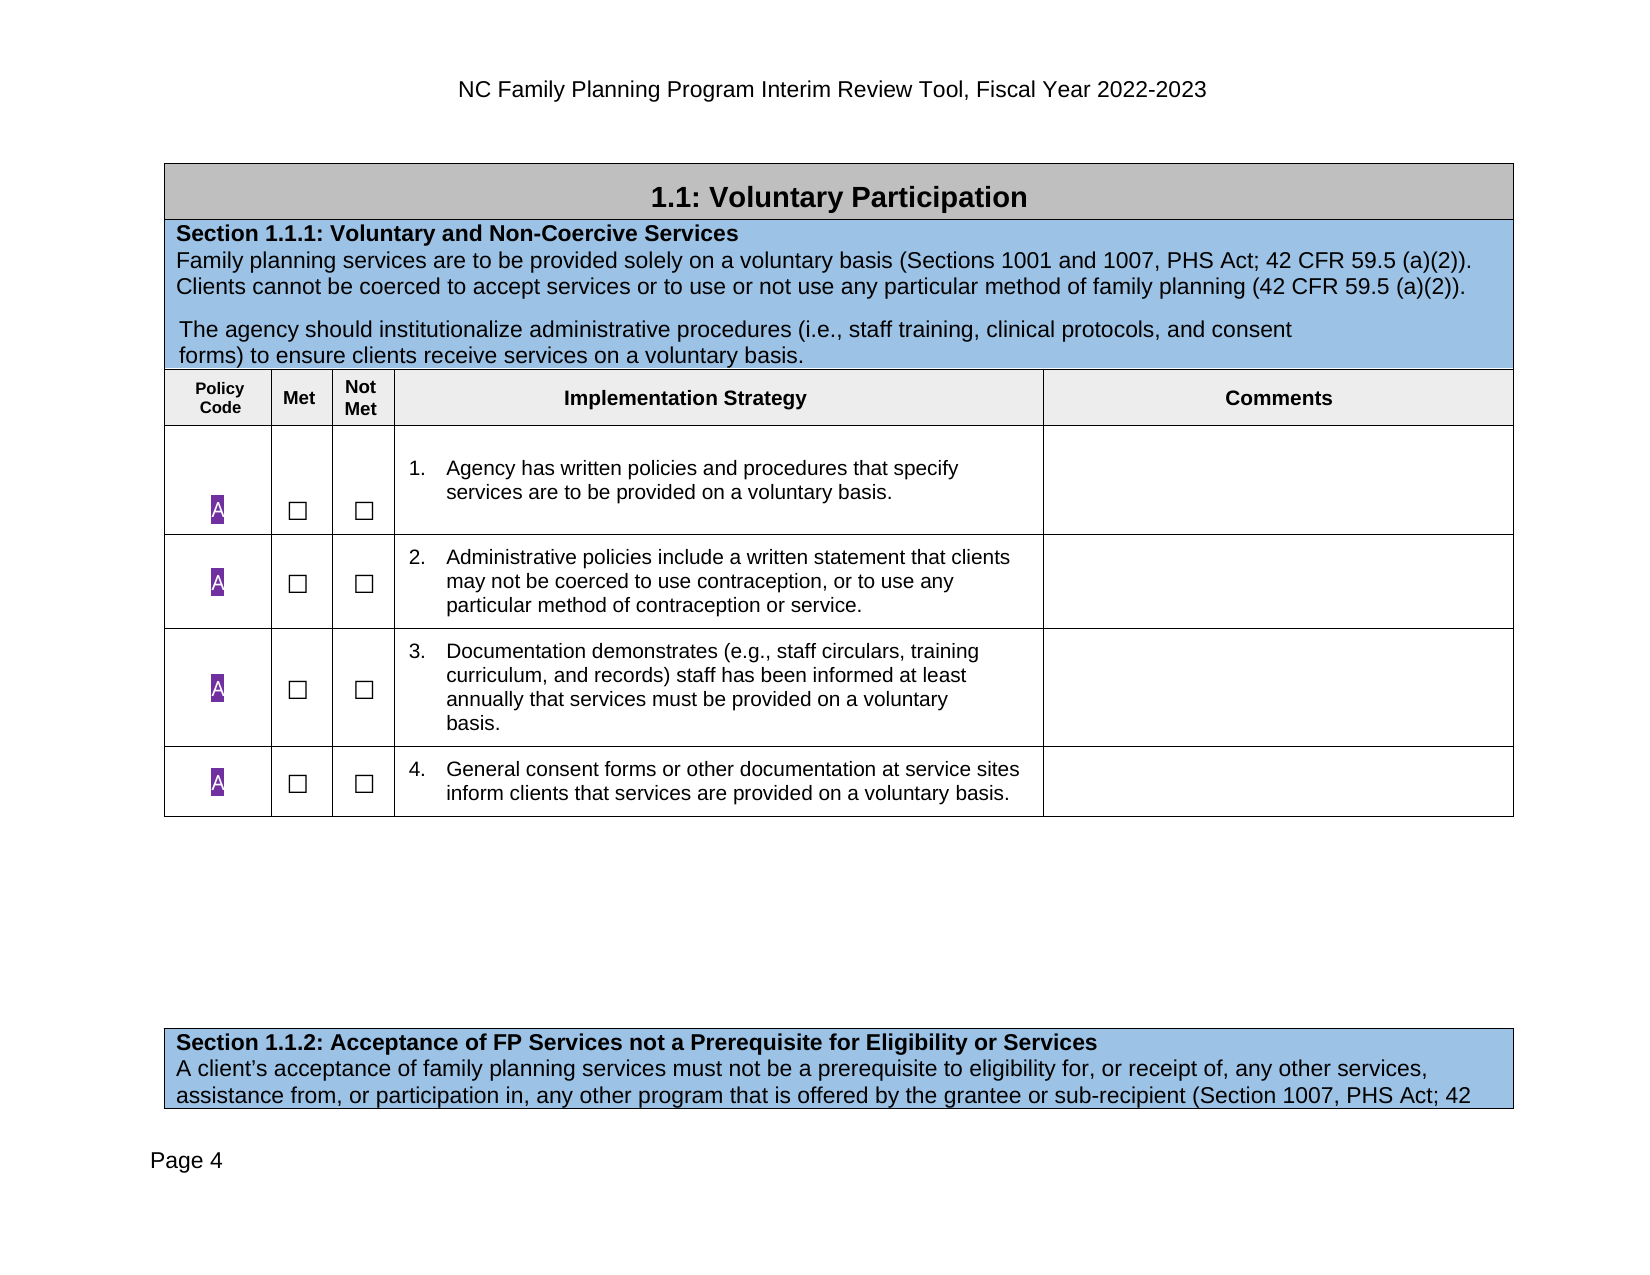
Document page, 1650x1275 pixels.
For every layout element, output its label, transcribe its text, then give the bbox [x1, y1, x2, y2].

table_cell Met [272, 370, 332, 425]
table_cell A [165, 535, 271, 628]
table_cell ☐ [333, 629, 394, 746]
table_cell A [165, 747, 271, 816]
table_cell ☐ [272, 426, 332, 534]
table_cell [1044, 629, 1513, 746]
table_cell General consent forms or other documentation at service sites inform clients that services are provided on a voluntary basis. [395, 747, 1043, 816]
table_cell ☐ [272, 747, 332, 816]
table_cell Agency has written policies and procedures that specify services are to be provided on a voluntary basis. [395, 426, 1043, 534]
table_cell Not Met [333, 370, 394, 425]
table_cell ☐ [272, 629, 332, 746]
table_cell Implementation Strategy [395, 370, 1043, 425]
table_cell Section 1.1.1: Voluntary and Non-Coercive Services Family planning services are to be provided solely on a voluntary basis (Sections 1001 and 1007, PHS Act; 42 CFR 59.5 (a)(2)). Clients cannot be coerced to accept services or to use or not use any particular method of family planning (42 CFR 59.5 (a)(2)). The agency should institutionalize administrative procedures (i.e., staff training, clinical protocols, and consent forms) to ensure clients receive services on a voluntary basis. [165, 220, 1513, 368]
table_cell A [165, 426, 271, 534]
table_cell ☐ [272, 535, 332, 628]
table_cell Comments [1044, 370, 1513, 425]
table_cell Documentation demonstrates (e.g., staff circulars, training curriculum, and records) staff has been informed at least annually that services must be provided on a voluntary basis. [395, 629, 1043, 746]
table_cell ☐ [333, 535, 394, 628]
table_cell ☐ [333, 426, 394, 534]
table_header 1.1: Voluntary Participation [165, 164, 1513, 219]
table_cell Administrative policies include a written statement that clients may not be coerced to use contraception, or to use any particular method of contraception or service. [395, 535, 1043, 628]
table_cell ☐ [333, 747, 394, 816]
table_cell A [165, 629, 271, 746]
table_cell Policy Code [165, 370, 271, 425]
table_cell [1044, 747, 1513, 816]
table_cell [1044, 426, 1513, 534]
table_cell [1044, 535, 1513, 628]
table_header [165, 1029, 1513, 1108]
